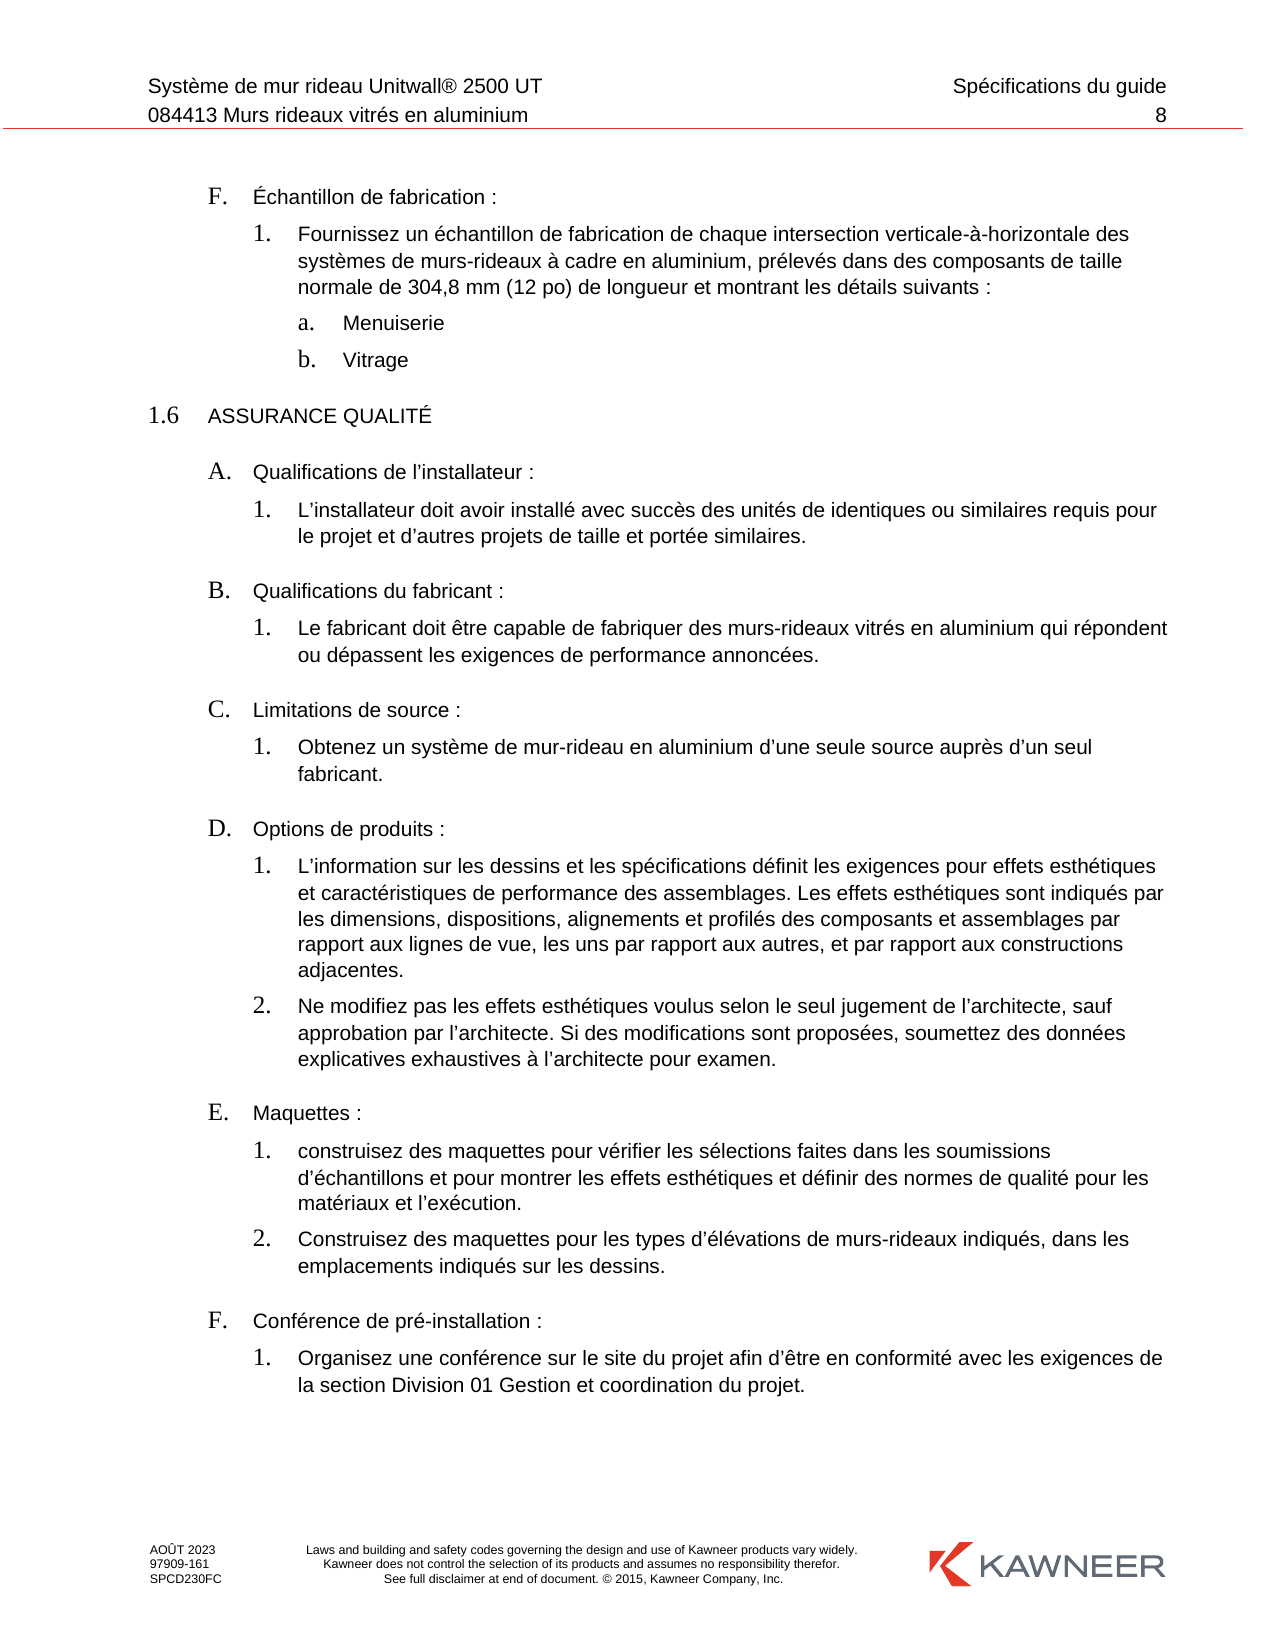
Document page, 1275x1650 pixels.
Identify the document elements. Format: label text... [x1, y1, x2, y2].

subtitle Fournissez un échantillon de fabrication de chaque intersection verticale-à-horizontale des systèmes de murs-rideaux à cadre en aluminium, prélevés dans des composants de taille normale de 304,8 mm (12 po) de longueur et montrant les détails suivants : [253, 218, 1169, 299]
subtitle Limitations de source : [208, 694, 1169, 723]
subtitle Maquettes : [208, 1097, 1169, 1126]
subtitle Options de produits : [208, 813, 1169, 841]
subtitle Organisez une conférence sur le site du projet afin d’être en conformité avec les exigences de la section Division 01 Gestion et coordination du projet. [253, 1342, 1169, 1397]
subtitle Assurance qualité [148, 400, 1169, 429]
subtitle Construisez des maquettes pour les types d’élévations de murs-rideaux indiqués, dans les emplacements indiqués sur les dessins. [253, 1223, 1169, 1278]
subtitle construisez des maquettes pour vérifier les sélections faites dans les soumissions d’échantillons et pour montrer les effets esthétiques et définir des normes de qualité pour les matériaux et l’exécution. [253, 1135, 1169, 1215]
picture [929, 1542, 1166, 1592]
subtitle Conférence de pré-installation : [208, 1305, 1169, 1333]
subtitle Ne modifiez pas les effets esthétiques voulus selon le seul jugement de l’architecte, sauf approbation par l’architecte. Si des modifications sont proposées, soumettez des données explicatives exhaustives à l’architecte pour examen. [253, 990, 1169, 1071]
subtitle Qualifications de l’installateur : [208, 456, 1169, 485]
subtitle Obtenez un système de mur-rideau en aluminium d’une seule source auprès d’un seul fabricant. [253, 731, 1169, 786]
subtitle Menuiserie [298, 307, 1169, 336]
subtitle Échantillon de fabrication : [208, 181, 1169, 210]
subtitle L’installateur doit avoir installé avec succès des unités de identiques ou similaires requis pour le projet et d’autres projets de taille et portée similaires. [253, 494, 1169, 548]
subtitle Vitrage [298, 344, 1169, 373]
subtitle Le fabricant doit être capable de fabriquer des murs-rideaux vitrés en aluminium qui répondent ou dépassent les exigences de performance annoncées. [253, 612, 1169, 667]
subtitle L’information sur les dessins et les spécifications définit les exigences pour effets esthétiques et caractéristiques de performance des assemblages. Les effets esthétiques sont indiqués par les dimensions, dispositions, alignements et profilés des composants et assemblages par rapport aux lignes de vue, les uns par rapport aux autres, et par rapport aux constructions adjacentes. [253, 850, 1169, 982]
subtitle Qualifications du fabricant : [208, 575, 1169, 604]
